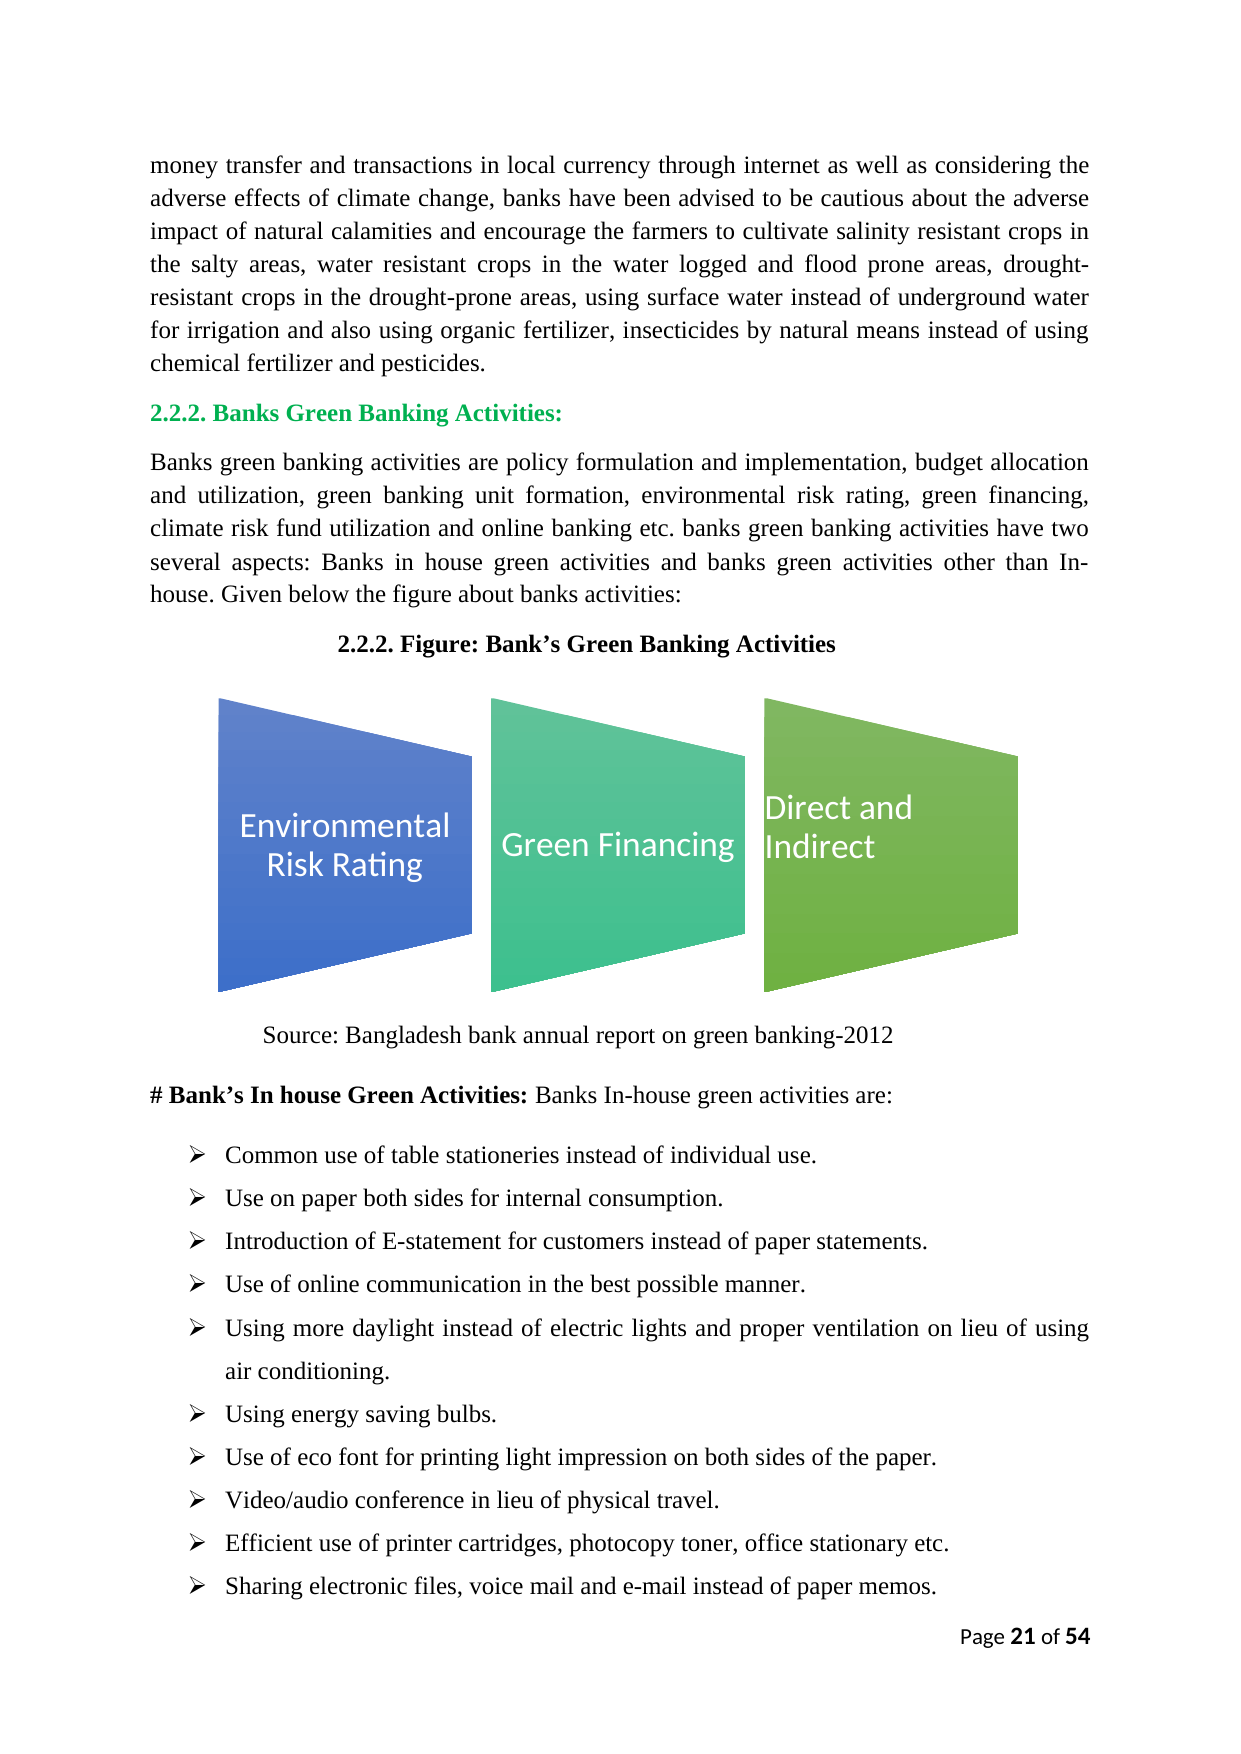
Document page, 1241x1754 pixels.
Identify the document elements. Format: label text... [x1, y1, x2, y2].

list Using energy saving bulbs. [187, 1399, 1090, 1428]
text Source: Bangladesh bank annual report on green banking-2012 [150, 1021, 1090, 1049]
list Common use of table stationeries instead of individual use. [187, 1140, 1090, 1169]
text 2.2.2. Banks Green Banking Activities: [150, 398, 1090, 427]
text Banks green banking activities are policy formulation and implementation, budget allocation and utilization, green banking unit formation, environmental risk rating, green financing, climate risk fund utilization and online banking etc. banks green banking activities have two several aspects: Banks in house green activities and banks green activities other than In-house. Given below the figure about banks activities: [150, 447, 1090, 608]
list Introduction of E-statement for customers instead of paper statements. [187, 1226, 1090, 1255]
list Sharing electronic files, voice mail and e-mail instead of paper memos. [187, 1571, 1090, 1600]
list Video/audio conference in lieu of physical travel. [187, 1485, 1090, 1514]
text # Bank’s In house Green Activities: Banks In-house green activities are: [150, 1080, 1090, 1109]
list Use of eco font for printing light impression on both sides of the paper. [187, 1442, 1090, 1471]
list Use of online communication in the best possible manner. [187, 1269, 1090, 1298]
list Efficient use of printer cartridges, photocopy toner, office stationary etc. [187, 1528, 1090, 1557]
list Use on paper both sides for internal consumption. [187, 1183, 1090, 1212]
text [150, 150, 1090, 377]
text 2.2.2. Figure: Bank’s Green Banking Activities [150, 629, 1090, 658]
list Using more daylight instead of electric lights and proper ventilation on lieu of using air conditioning. [187, 1313, 1090, 1384]
